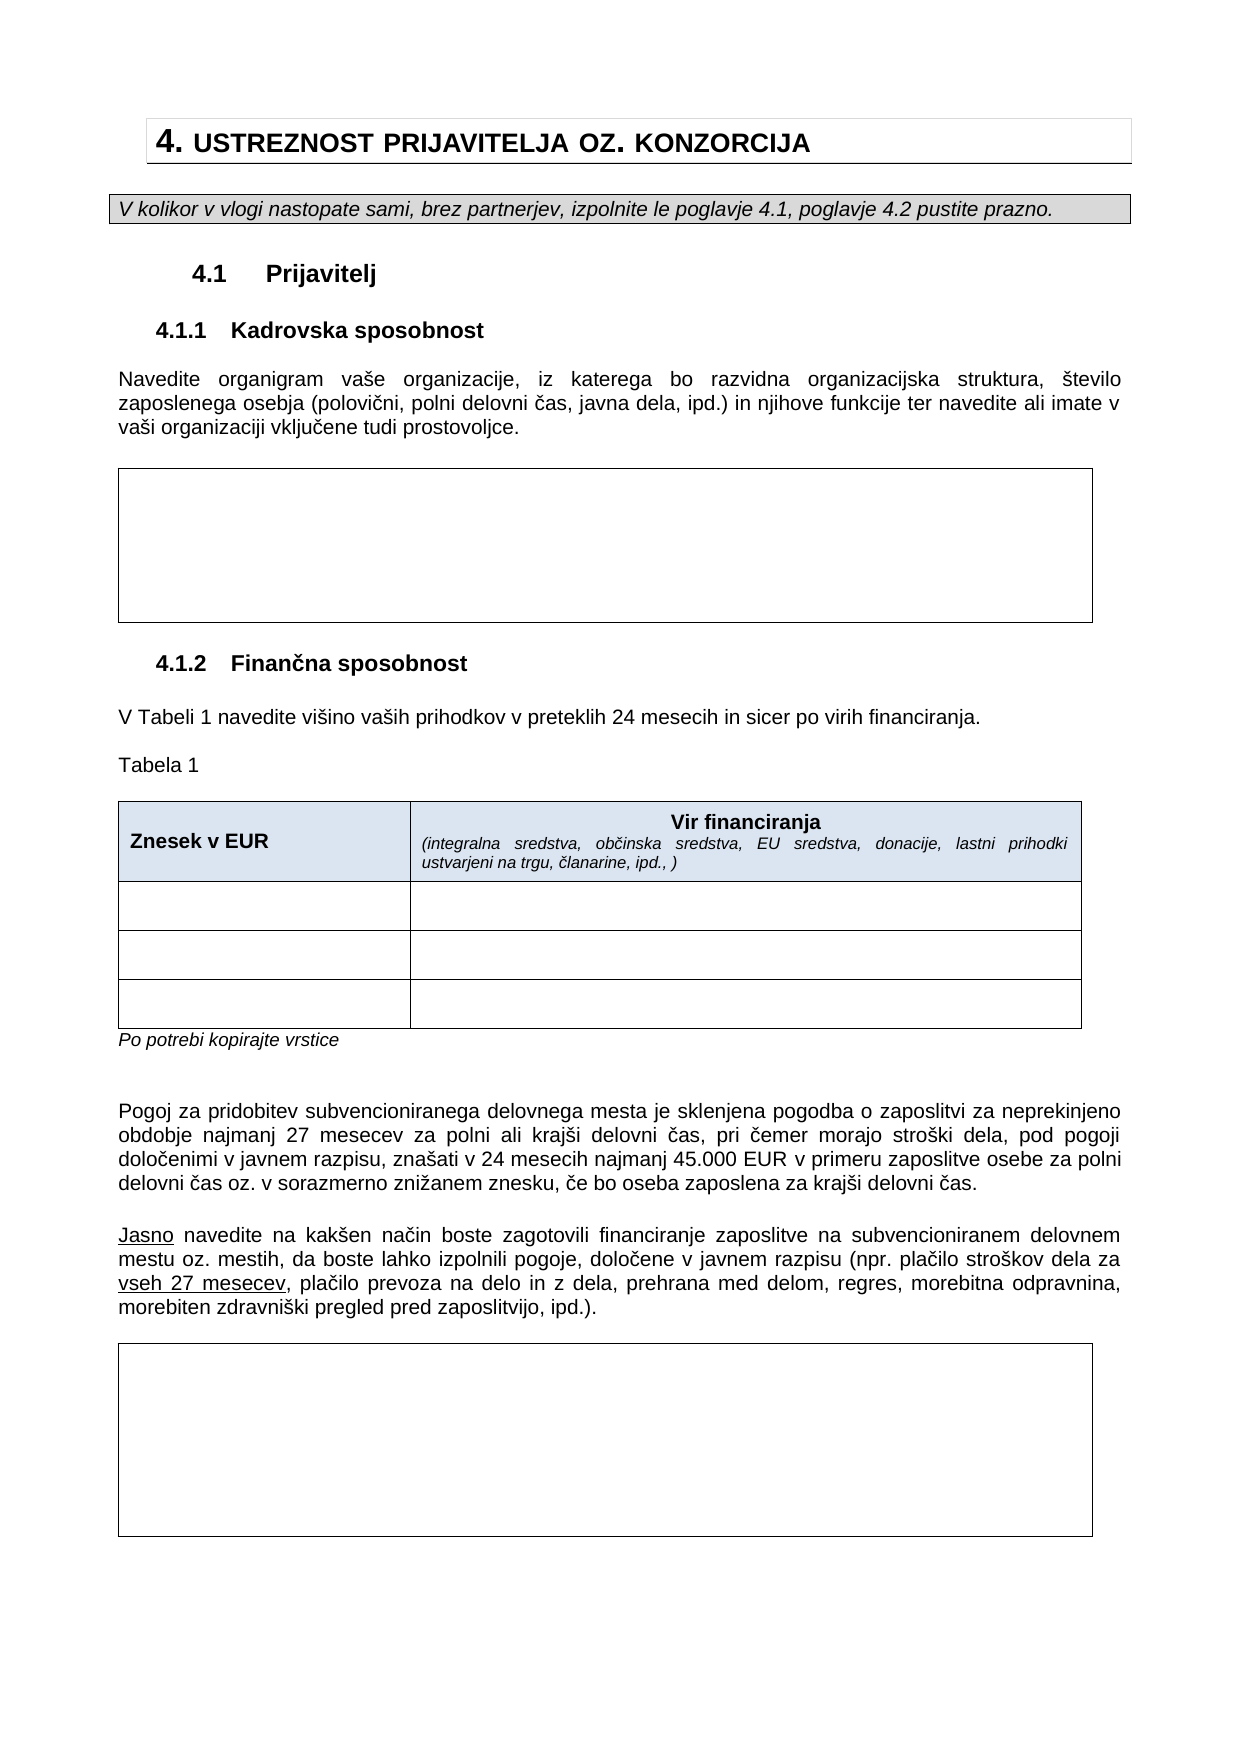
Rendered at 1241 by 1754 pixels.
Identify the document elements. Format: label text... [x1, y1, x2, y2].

text V kolikor v vlogi nastopate sami, brez partnerjev, izpolnite le poglavje 4.1, poglavje 4.2 pustite prazno. [110, 195, 1130, 223]
table_header [119, 1344, 1092, 1536]
table_cell [119, 882, 410, 930]
text Tabela 1 [118, 753, 1122, 777]
table_header Vir financiranja (integralna sredstva, občinska sredstva, EU sredstva, donacije, lastni prihodki ustvarjeni na trgu, članarine, ipd., ) [411, 802, 1081, 881]
text Po potrebi kopirajte vrstice [118, 1029, 1122, 1051]
text Navedite organigram vaše organizacije, iz katerega bo razvidna organizacijska struktura, število zaposlenega osebja (polovični, polni delovni čas, javna dela, ipd.) in njihove funkcije ter navedite ali imate v vaši organizaciji vključene tudi prostovoljce. [118, 367, 1122, 439]
table_header [119, 469, 1092, 622]
text Pogoj za pridobitev subvencioniranega delovnega mesta je sklenjena pogodba o zaposlitvi za neprekinjeno obdobje najmanj 27 mesecev za polni ali krajši delovni čas, pri čemer morajo stroški dela, pod pogoji določenimi v javnem razpisu, znašati v 24 mesecih najmanj 45.000 EUR v primeru zaposlitve osebe za polni delovni čas oz. v sorazmerno znižanem znesku, če bo oseba zaposlena za krajši delovni čas. [118, 1098, 1122, 1194]
list Finančna sposobnost [156, 649, 1122, 676]
table_cell [119, 980, 410, 1028]
table_cell [411, 882, 1081, 930]
table_header Znesek v EUR [119, 802, 410, 881]
table_cell [411, 931, 1081, 979]
text Jasno navedite na kakšen način boste zagotovili financiranje zaposlitve na subvencioniranem delovnem mestu oz. mestih, da boste lahko izpolnili pogoje, določene v javnem razpisu (npr. plačilo stroškov dela za vseh 27 mesecev, plačilo prevoza na delo in z dela, prehrana med delom, regres, morebitna odpravnina, morebiten zdravniški pregled pred zaposlitvijo, ipd.). [118, 1223, 1122, 1319]
table_cell [411, 980, 1081, 1028]
subtitle 4.1 Prijavitelj [192, 259, 1122, 288]
subtitle ustreznost prijavitelja oz. konzorcija [147, 119, 1131, 162]
text V Tabeli 1 navedite višino vaših prihodkov v preteklih 24 mesecih in sicer po virih financiranja. [118, 705, 1122, 729]
table_cell [119, 931, 410, 979]
list Kadrovska sposobnost [156, 317, 1122, 343]
